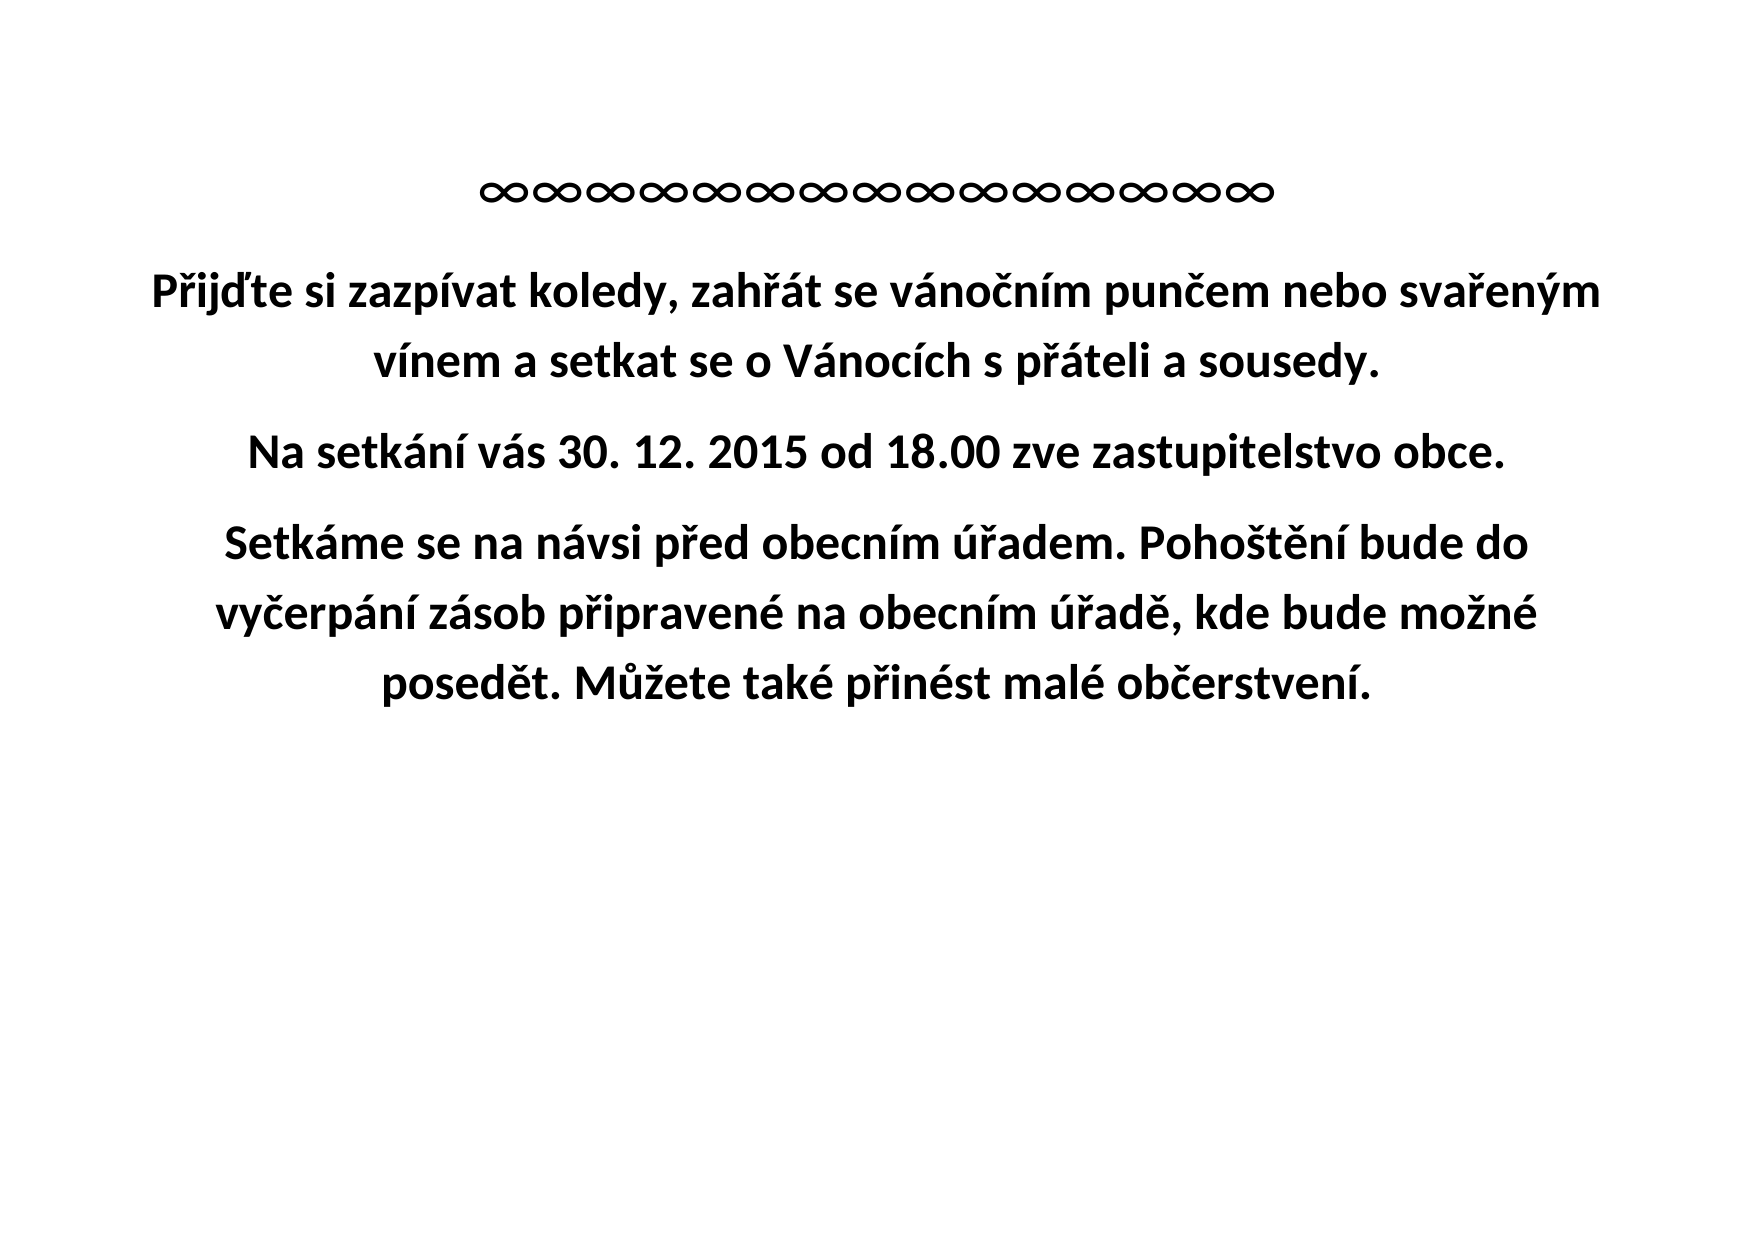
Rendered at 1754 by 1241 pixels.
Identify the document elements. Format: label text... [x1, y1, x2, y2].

text Na setkání vás 30. 12. 2015 od 18.00 zve zastupitelstvo obce. [150, 419, 1604, 481]
text Setkáme se na návsi před obecním úřadem. Pohoštění bude do vyčerpání zásob připravené na obecním úřadě, kde bude možné posedět. Můžete také přinést malé občerstvení. [150, 511, 1604, 712]
text Přijďte si zazpívat koledy, zahřát se vánočním punčem nebo svařeným vínem a setkat se o Vánocích s přáteli a sousedy. [150, 258, 1604, 390]
text ∞∞∞∞∞∞∞∞∞∞∞∞∞∞∞ [150, 150, 1604, 226]
